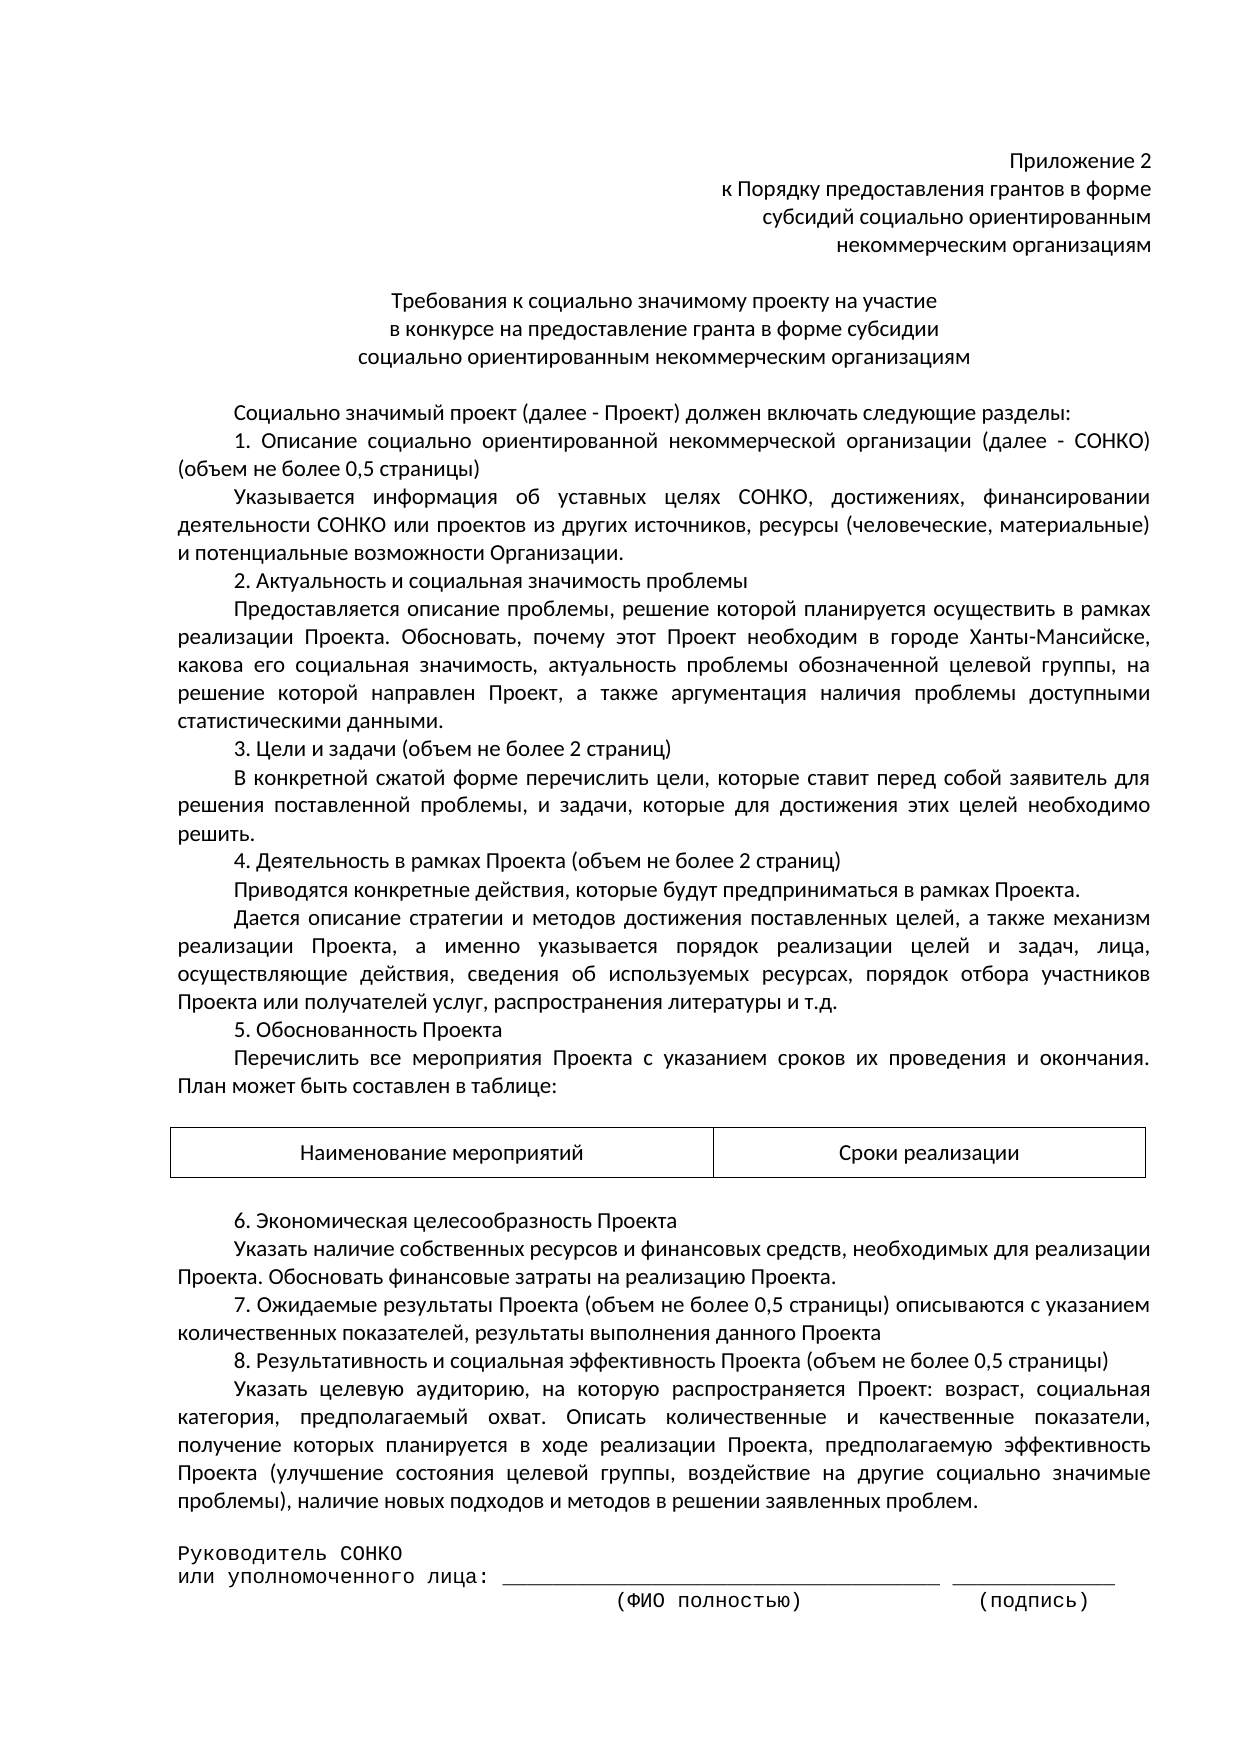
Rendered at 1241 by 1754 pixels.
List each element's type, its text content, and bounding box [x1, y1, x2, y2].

text 2. Актуальность и социальная значимость проблемы [177, 566, 1152, 594]
text к Порядку предоставления грантов в форме [177, 174, 1152, 202]
text 3. Цели и задачи (объем не более 2 страниц) [177, 734, 1152, 763]
text Руководитель СОНКО [177, 1542, 1152, 1566]
text (ФИО полностью) (подпись) [177, 1590, 1152, 1613]
text или уполномоченного лица: ___________________________________ _____________ [177, 1566, 1152, 1590]
text субсидий социально ориентированным [177, 202, 1152, 230]
text Дается описание стратегии и методов достижения поставленных целей, а также механизм реализации Проекта, а именно указывается порядок реализации целей и задач, лица, осуществляющие действия, сведения об используемых ресурсах, порядок отбора участников Проекта или получателей услуг, распространения литературы и т.д. [177, 903, 1152, 1015]
text Приводятся конкретные действия, которые будут предприниматься в рамках Проекта. [177, 875, 1152, 903]
text некоммерческим организациям [177, 230, 1152, 258]
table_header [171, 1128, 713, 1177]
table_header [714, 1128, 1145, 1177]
text Указать наличие собственных ресурсов и финансовых средств, необходимых для реализации Проекта. Обосновать финансовые затраты на реализацию Проекта. [177, 1234, 1152, 1290]
text Перечислить все мероприятия Проекта с указанием сроков их проведения и окончания. План может быть составлен в таблице: [177, 1043, 1152, 1099]
text Предоставляется описание проблемы, решение которой планируется осуществить в рамках реализации Проекта. Обосновать, почему этот Проект необходим в городе Ханты-Мансийске, какова его социальная значимость, актуальность проблемы обозначенной целевой группы, на решение которой направлен Проект, а также аргументация наличия проблемы доступными статистическими данными. [177, 594, 1152, 734]
text 4. Деятельность в рамках Проекта (объем не более 2 страниц) [177, 847, 1152, 875]
text Указывается информация об уставных целях СОНКО, достижениях, финансировании деятельности СОНКО или проектов из других источников, ресурсы (человеческие, материальные) и потенциальные возможности Организации. [177, 482, 1152, 566]
text Социально значимый проект (далее - Проект) должен включать следующие разделы: [177, 398, 1152, 426]
text 8. Результативность и социальная эффективность Проекта (объем не более 0,5 страницы) [177, 1346, 1152, 1374]
text 7. Ожидаемые результаты Проекта (объем не более 0,5 страницы) описываются с указанием количественных показателей, результаты выполнения данного Проекта [177, 1290, 1152, 1346]
text 6. Экономическая целесообразность Проекта [177, 1206, 1152, 1234]
text Требования к социально значимому проекту на участие [177, 286, 1152, 314]
text Указать целевую аудиторию, на которую распространяется Проект: возраст, социальная категория, предполагаемый охват. Описать количественные и качественные показатели, получение которых планируется в ходе реализации Проекта, предполагаемую эффективность Проекта (улучшение состояния целевой группы, воздействие на другие социально значимые проблемы), наличие новых подходов и методов в решении заявленных проблем. [177, 1374, 1152, 1514]
text В конкретной сжатой форме перечислить цели, которые ставит перед собой заявитель для решения поставленной проблемы, и задачи, которые для достижения этих целей необходимо решить. [177, 763, 1152, 847]
text в конкурсе на предоставление гранта в форме субсидии [177, 314, 1152, 342]
text социально ориентированным некоммерческим организациям [177, 342, 1152, 370]
text 1. Описание социально ориентированной некоммерческой организации (далее - СОНКО) (объем не более 0,5 страницы) [177, 426, 1152, 482]
text 5. Обоснованность Проекта [177, 1015, 1152, 1043]
text Приложение 2 [177, 146, 1152, 174]
